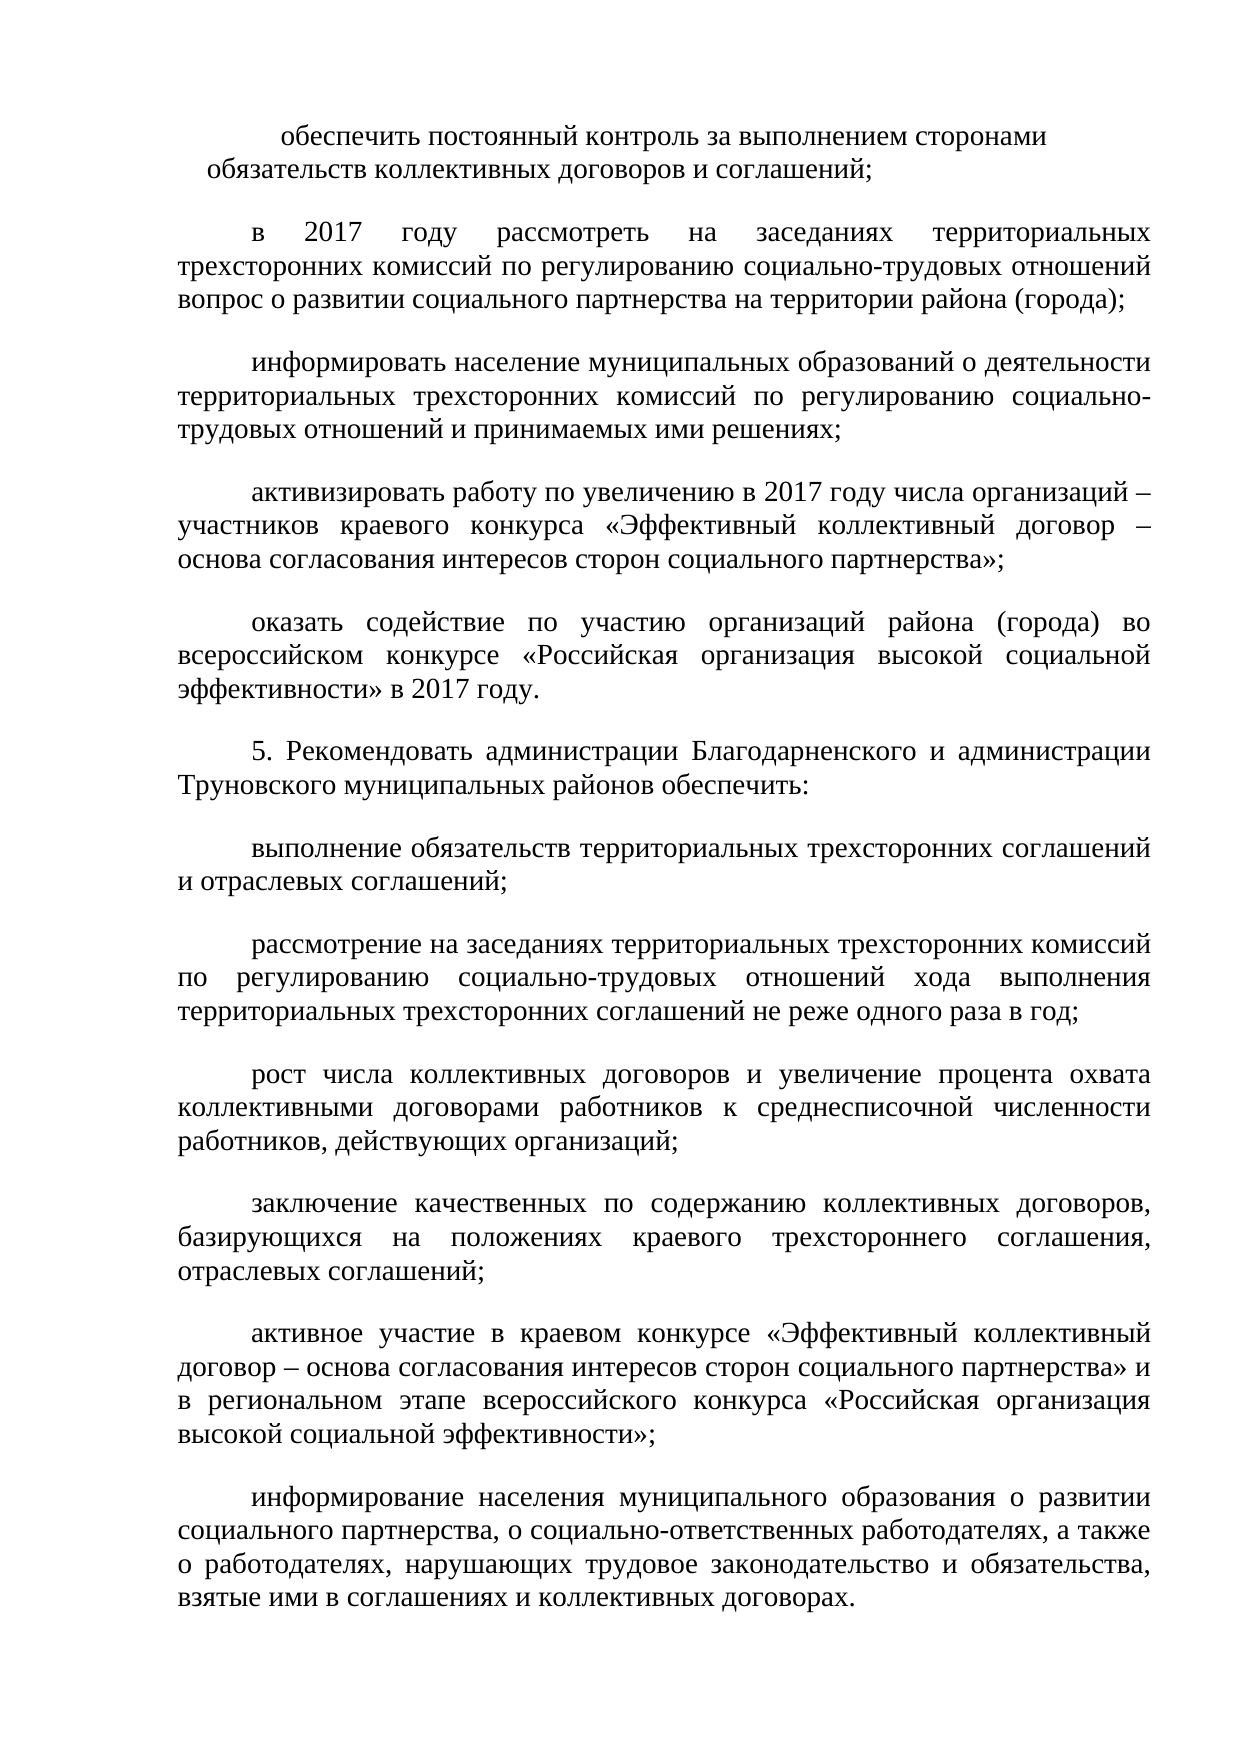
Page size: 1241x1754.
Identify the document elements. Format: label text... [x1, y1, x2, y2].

text заключение качественных по содержанию коллективных договоров, базирующихся на положениях краевого трехстороннего соглашения, отраслевых соглашений; [177, 1186, 1152, 1286]
text активизировать работу по увеличению в 2017 году числа организаций – участников краевого конкурса «Эффективный коллективный договор – основа согласования интересов сторон социального партнерства»; [177, 474, 1152, 574]
text информировать население муниципальных образований о деятельности территориальных трехсторонних комиссий по регулированию социально-трудовых отношений и принимаемых ими решениях; [177, 344, 1152, 445]
text выполнение обязательств территориальных трехсторонних соглашений и отраслевых соглашений; [177, 830, 1152, 897]
text оказать содействие по участию организаций района (города) во всероссийском конкурсе «Российская организация высокой социальной эффективности» в 2017 году. [177, 604, 1152, 704]
text 5. Рекомендовать администрации Благодарненского и администрации Труновского муниципальных районов обеспечить: [177, 733, 1152, 801]
text рассмотрение на заседаниях территориальных трехсторонних комиссий по регулированию социально-трудовых отношений хода выполнения территориальных трехсторонних соглашений не реже одного раза в год; [177, 926, 1152, 1027]
text информирование населения муниципального образования о развитии социального партнерства, о социально-ответственных работодателях, а также о работодателях, нарушающих трудовое законодательство и обязательства, взятые ими в соглашениях и коллективных договорах. [177, 1479, 1152, 1613]
text обеспечить постоянный контроль за выполнением сторонами обязательств коллективных договоров и соглашений; [207, 118, 1152, 185]
text рост числа коллективных договоров и увеличение процента охвата коллективными договорами работников к среднесписочной численности работников, действующих организаций; [177, 1056, 1152, 1156]
text активное участие в краевом конкурсе «Эффективный коллективный договор – основа согласования интересов сторон социального партнерства» и в региональном этапе всероссийского конкурса «Российская организация высокой социальной эффективности»; [177, 1315, 1152, 1449]
text в 2017 году рассмотреть на заседаниях территориальных трехсторонних комиссий по регулированию социально-трудовых отношений вопрос о развитии социального партнерства на территории района (города); [177, 214, 1152, 315]
